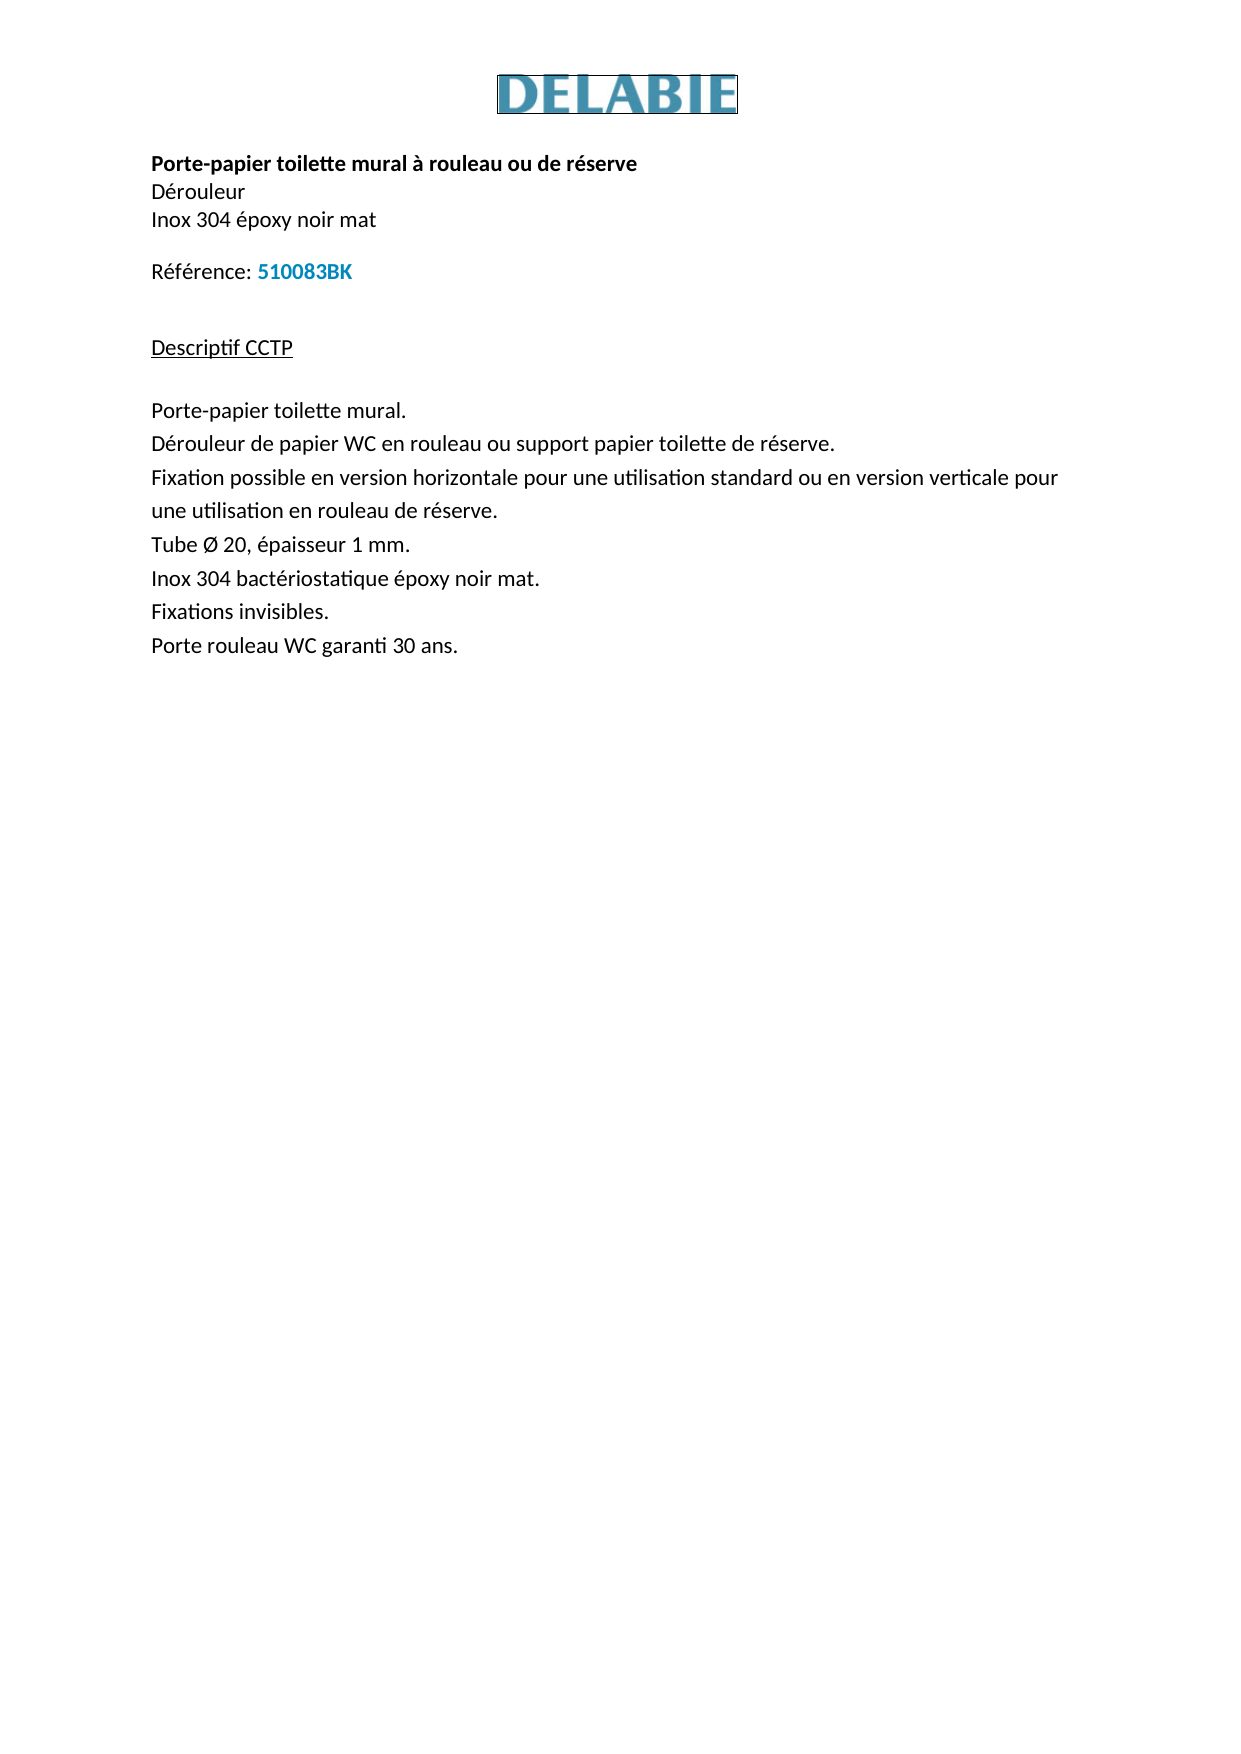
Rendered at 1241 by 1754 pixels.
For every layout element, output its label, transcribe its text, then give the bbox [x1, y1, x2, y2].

text Dérouleur [151, 177, 1084, 205]
text Tube Ø 20, épaisseur 1 mm. [151, 530, 1084, 558]
text Fixations invisibles. [151, 597, 1084, 625]
text Fixation possible en version horizontale pour une utilisation standard ou en version verticale pour une utilisation en rouleau de réserve. [151, 463, 1084, 525]
text Inox 304 bactériostatique époxy noir mat. [151, 564, 1084, 592]
text Inox 304 époxy noir mat [151, 205, 1084, 233]
text Porte-papier toilette mural. [151, 396, 1084, 424]
text Référence: 510083BK [151, 257, 1084, 285]
text Porte rouleau WC garanti 30 ans. [151, 631, 1084, 659]
picture [498, 76, 737, 113]
text Dérouleur de papier WC en rouleau ou support papier toilette de réserve. [151, 429, 1084, 458]
text Descriptif CCTP [151, 333, 1084, 361]
text Porte-papier toilette mural à rouleau ou de réserve [151, 149, 1084, 177]
